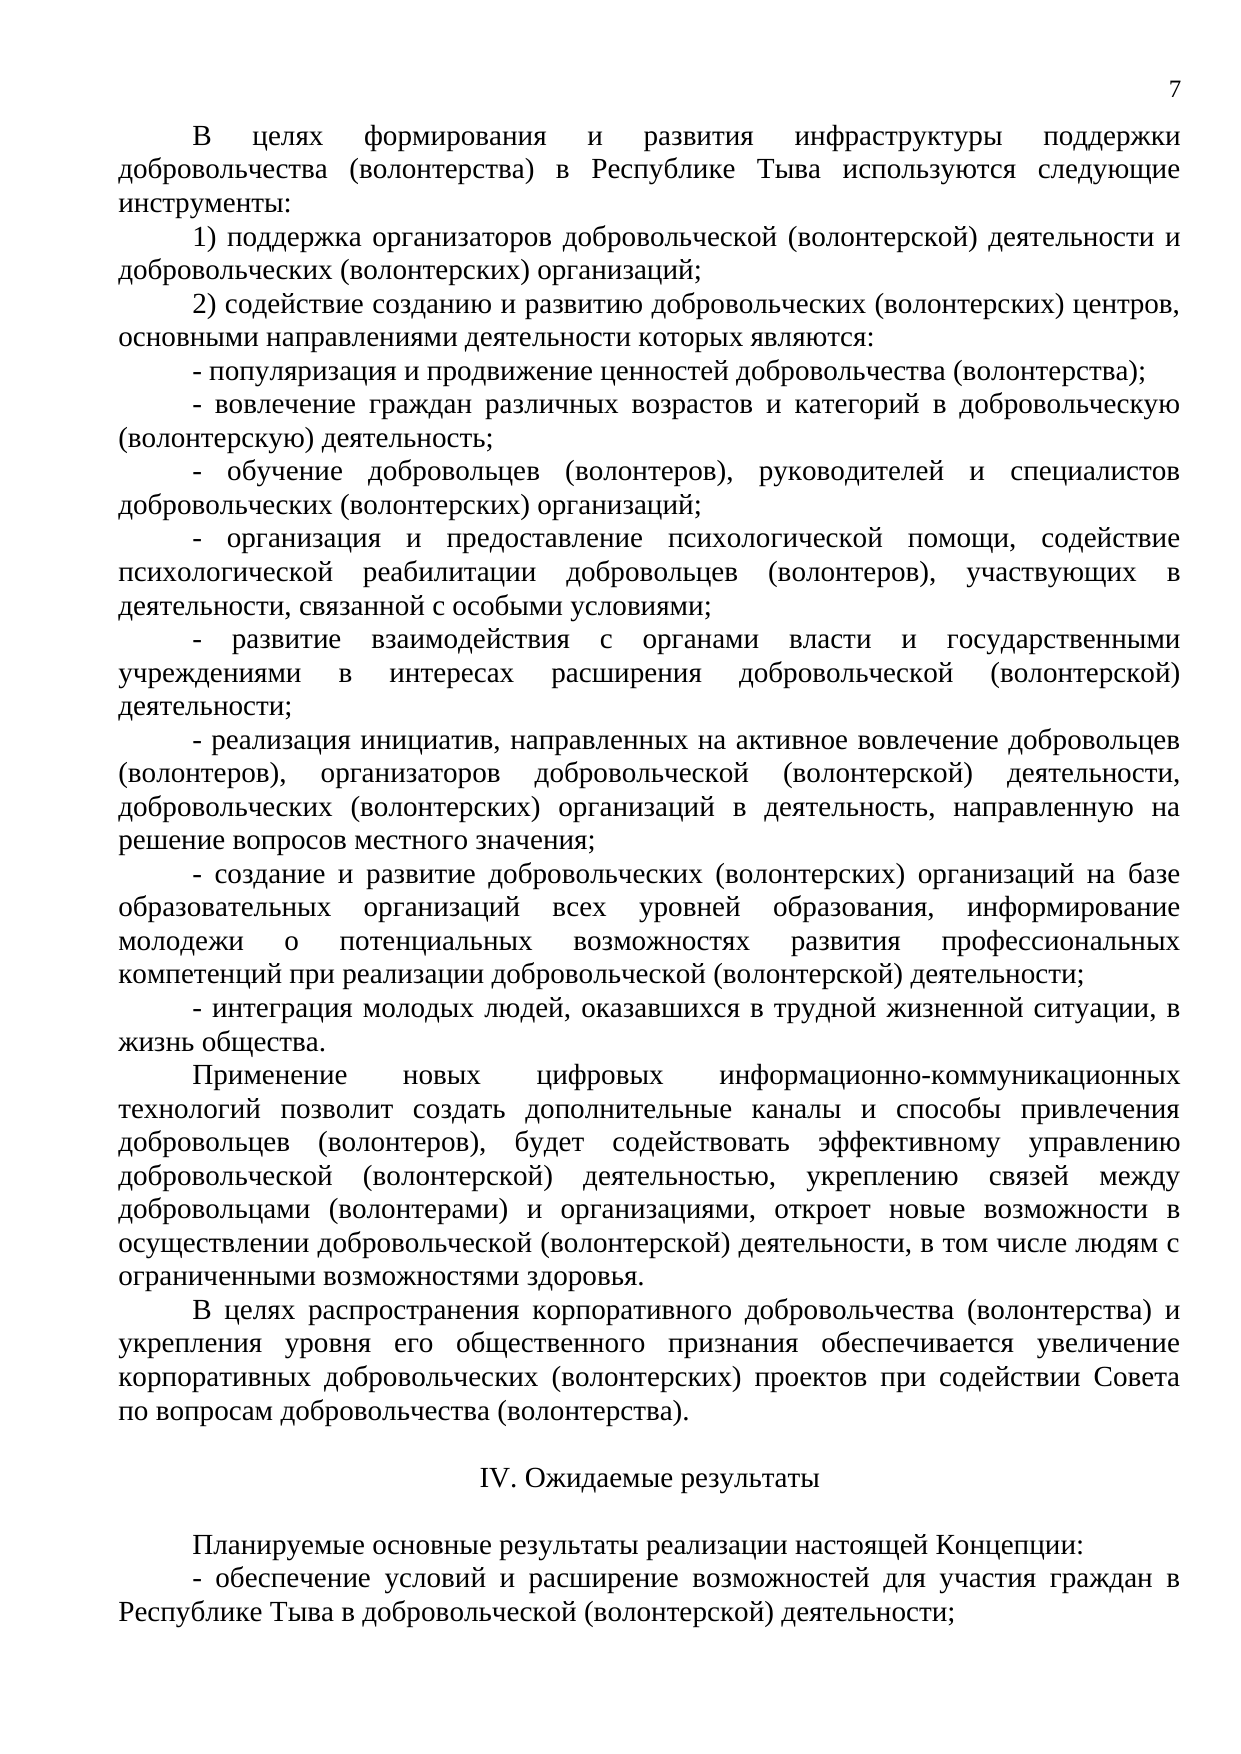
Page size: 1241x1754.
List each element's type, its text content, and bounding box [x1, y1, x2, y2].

text 2) содействие созданию и развитию добровольческих (волонтерских) центров, основными направлениями деятельности которых являются: [118, 286, 1181, 353]
text - организация и предоставление психологической помощи, содействие психологической реабилитации добровольцев (волонтеров), участвующих в деятельности, связанной с особыми условиями; [118, 521, 1181, 621]
text - обучение добровольцев (волонтеров), руководителей и специалистов добровольческих (волонтерских) организаций; [118, 453, 1181, 521]
text В целях формирования и развития инфраструктуры поддержки добровольчества (волонтерства) в Республике Тыва используются следующие инструменты: [118, 118, 1181, 219]
text 1) поддержка организаторов добровольческой (волонтерской) деятельности и добровольческих (волонтерских) организаций; [118, 219, 1181, 286]
text - обеспечение условий и расширение возможностей для участия граждан в Республике Тыва в добровольческой (волонтерской) деятельности; [118, 1560, 1181, 1627]
text - популяризация и продвижение ценностей добровольчества (волонтерства); [118, 353, 1181, 386]
text - реализация инициатив, направленных на активное вовлечение добровольцев (волонтеров), организаторов добровольческой (волонтерской) деятельности, добровольческих (волонтерских) организаций в деятельность, направленную на решение вопросов местного значения; [118, 722, 1181, 856]
text - вовлечение граждан различных возрастов и категорий в добровольческую (волонтерскую) деятельность; [118, 386, 1181, 453]
text - интеграция молодых людей, оказавшихся в трудной жизненной ситуации, в жизнь общества. [118, 990, 1181, 1057]
text В целях распространения корпоративного добровольчества (волонтерства) и укрепления уровня его общественного признания обеспечивается увеличение корпоративных добровольческих (волонтерских) проектов при содействии Совета по вопросам добровольчества (волонтерства). [118, 1292, 1181, 1426]
text - развитие взаимодействия с органами власти и государственными учреждениями в интересах расширения добровольческой (волонтерской) деятельности; [118, 621, 1181, 722]
text Применение новых цифровых информационно-коммуникационных технологий позволит создать дополнительные каналы и способы привлечения добровольцев (волонтеров), будет содействовать эффективному управлению добровольческой (волонтерской) деятельностью, укреплению связей между добровольцами (волонтерами) и организациями, откроет новые возможности в осуществлении добровольческой (волонтерской) деятельности, в том числе людям с ограниченными возможностями здоровья. [118, 1057, 1181, 1292]
text Планируемые основные результаты реализации настоящей Концепции: [118, 1527, 1181, 1560]
text - создание и развитие добровольческих (волонтерских) организаций на базе образовательных организаций всех уровней образования, информирование молодежи о потенциальных возможностях развития профессиональных компетенций при реализации добровольческой (волонтерской) деятельности; [118, 856, 1181, 990]
text IV. Ожидаемые результаты [118, 1460, 1181, 1493]
